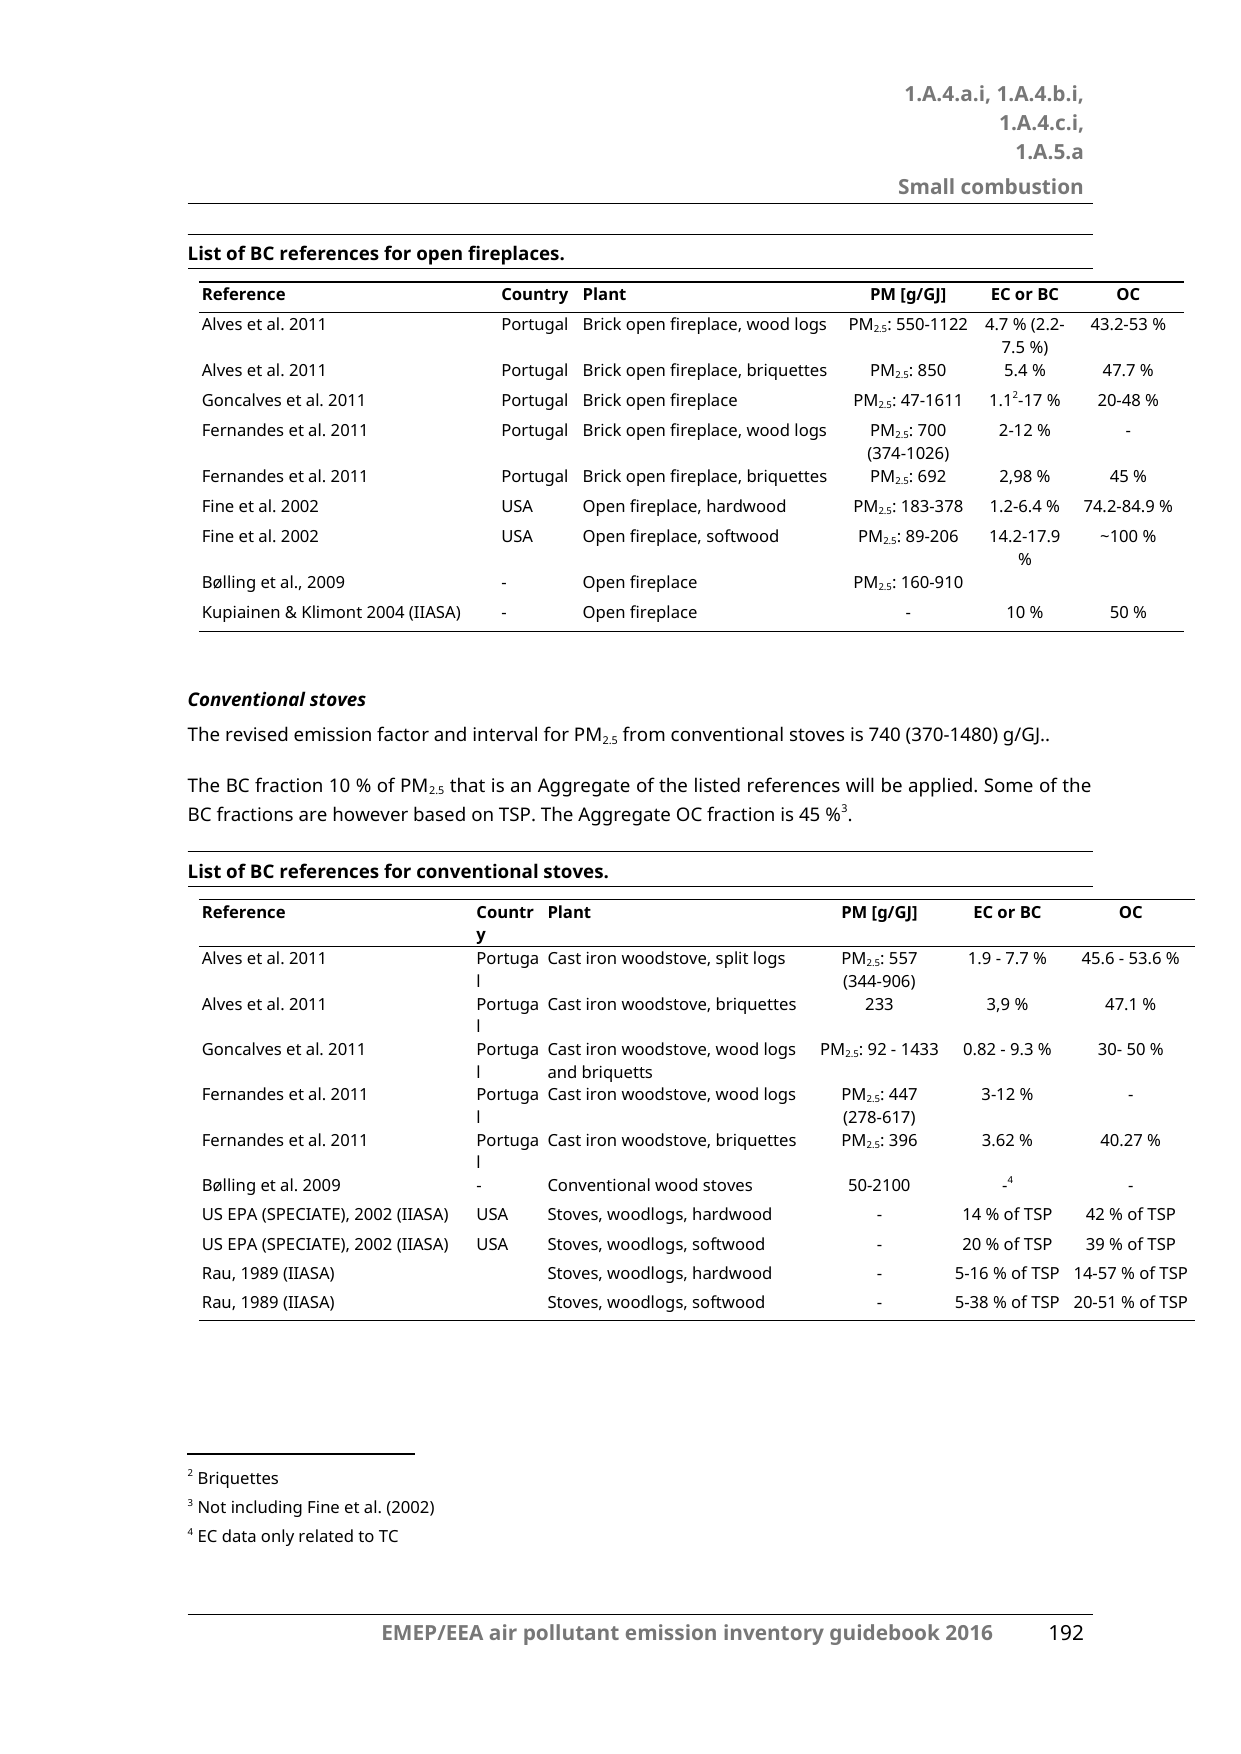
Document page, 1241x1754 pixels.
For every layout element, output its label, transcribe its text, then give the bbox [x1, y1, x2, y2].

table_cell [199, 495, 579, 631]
text List of BC references for open fireplaces. [187, 235, 1093, 269]
text Conventional stoves [187, 686, 1093, 712]
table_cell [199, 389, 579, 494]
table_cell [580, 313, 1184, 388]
text The BC fraction 10 % of PM2.5 that is an Aggregate of the listed references will be applied. Some of the BC fractions are however based on TSP. The Aggregate OC fraction is 45 %. [187, 772, 1093, 827]
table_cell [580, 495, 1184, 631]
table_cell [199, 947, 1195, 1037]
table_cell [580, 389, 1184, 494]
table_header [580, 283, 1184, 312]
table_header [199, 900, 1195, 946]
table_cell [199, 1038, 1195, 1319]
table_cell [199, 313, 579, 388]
text List of BC references for conventional stoves. [187, 852, 1093, 887]
text The revised emission factor and interval for PM2.5 from conventional stoves is 740 (370-1480) g/GJ.. [187, 722, 1093, 747]
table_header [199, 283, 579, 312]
